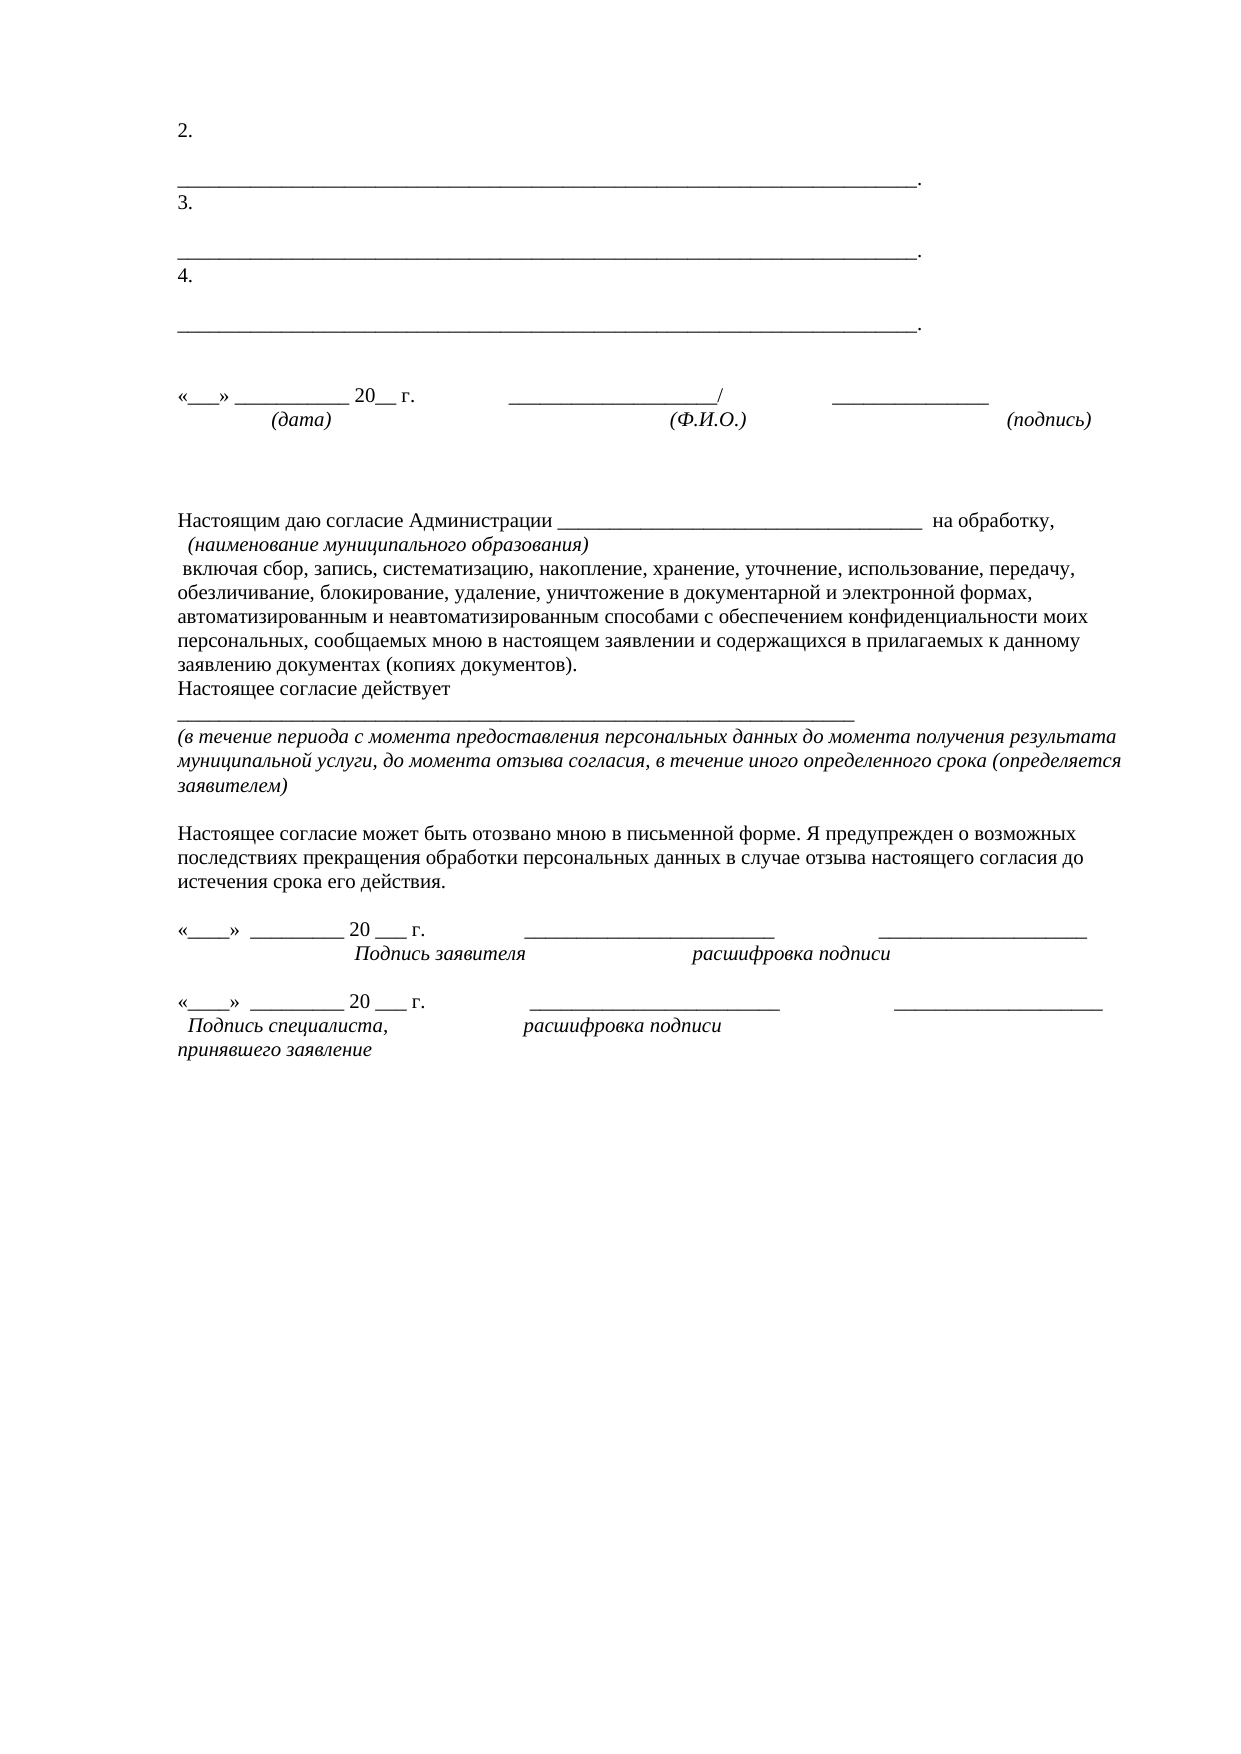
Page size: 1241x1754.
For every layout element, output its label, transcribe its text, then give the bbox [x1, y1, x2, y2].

text «____» _________ 20 ___ г. ________________________ ____________________ [177, 917, 1126, 941]
text «___» ___________ 20__ г. ____________________/ _______________ [177, 383, 1126, 407]
text Подпись заявителя расшифровка подписи [177, 941, 1126, 965]
text (наименование муниципального образования) [177, 532, 1126, 556]
text (дата) (Ф.И.О.) (подпись) [177, 407, 1126, 431]
text Настоящее согласие действует _________________________________________________________________ [177, 676, 1126, 724]
text включая сбор, запись, систематизацию, накопление, хранение, уточнение, использование, передачу, обезличивание, блокирование, удаление, уничтожение в документарной и электронной формах, автоматизированным и неавтоматизированным способами с обеспечением конфиденциальности моих персональных, сообщаемых мною в настоящем заявлении и содержащихся в прилагаемых к данному заявлению документах (копиях документов). [177, 556, 1126, 676]
text «____» _________ 20 ___ г. ________________________ ____________________ [177, 989, 1126, 1013]
text 2. _______________________________________________________________________. [177, 118, 1126, 190]
text 3. _______________________________________________________________________. [177, 190, 1126, 262]
text 4. _______________________________________________________________________. [177, 262, 1126, 335]
text Настоящее согласие может быть отозвано мною в письменной форме. Я предупрежден о возможных последствиях прекращения обработки персональных данных в случае отзыва настоящего согласия до истечения срока его действия. [177, 821, 1126, 893]
text Настоящим даю согласие Администрации ___________________________________ на обработку, [177, 508, 1126, 532]
text принявшего заявление [177, 1037, 1126, 1061]
text (в течение периода с момента предоставления персональных данных до момента получения результата муниципальной услуги, до момента отзыва согласия, в течение иного определенного срока (определяется заявителем) [177, 724, 1126, 797]
text Подпись специалиста, расшифровка подписи [177, 1013, 1126, 1037]
